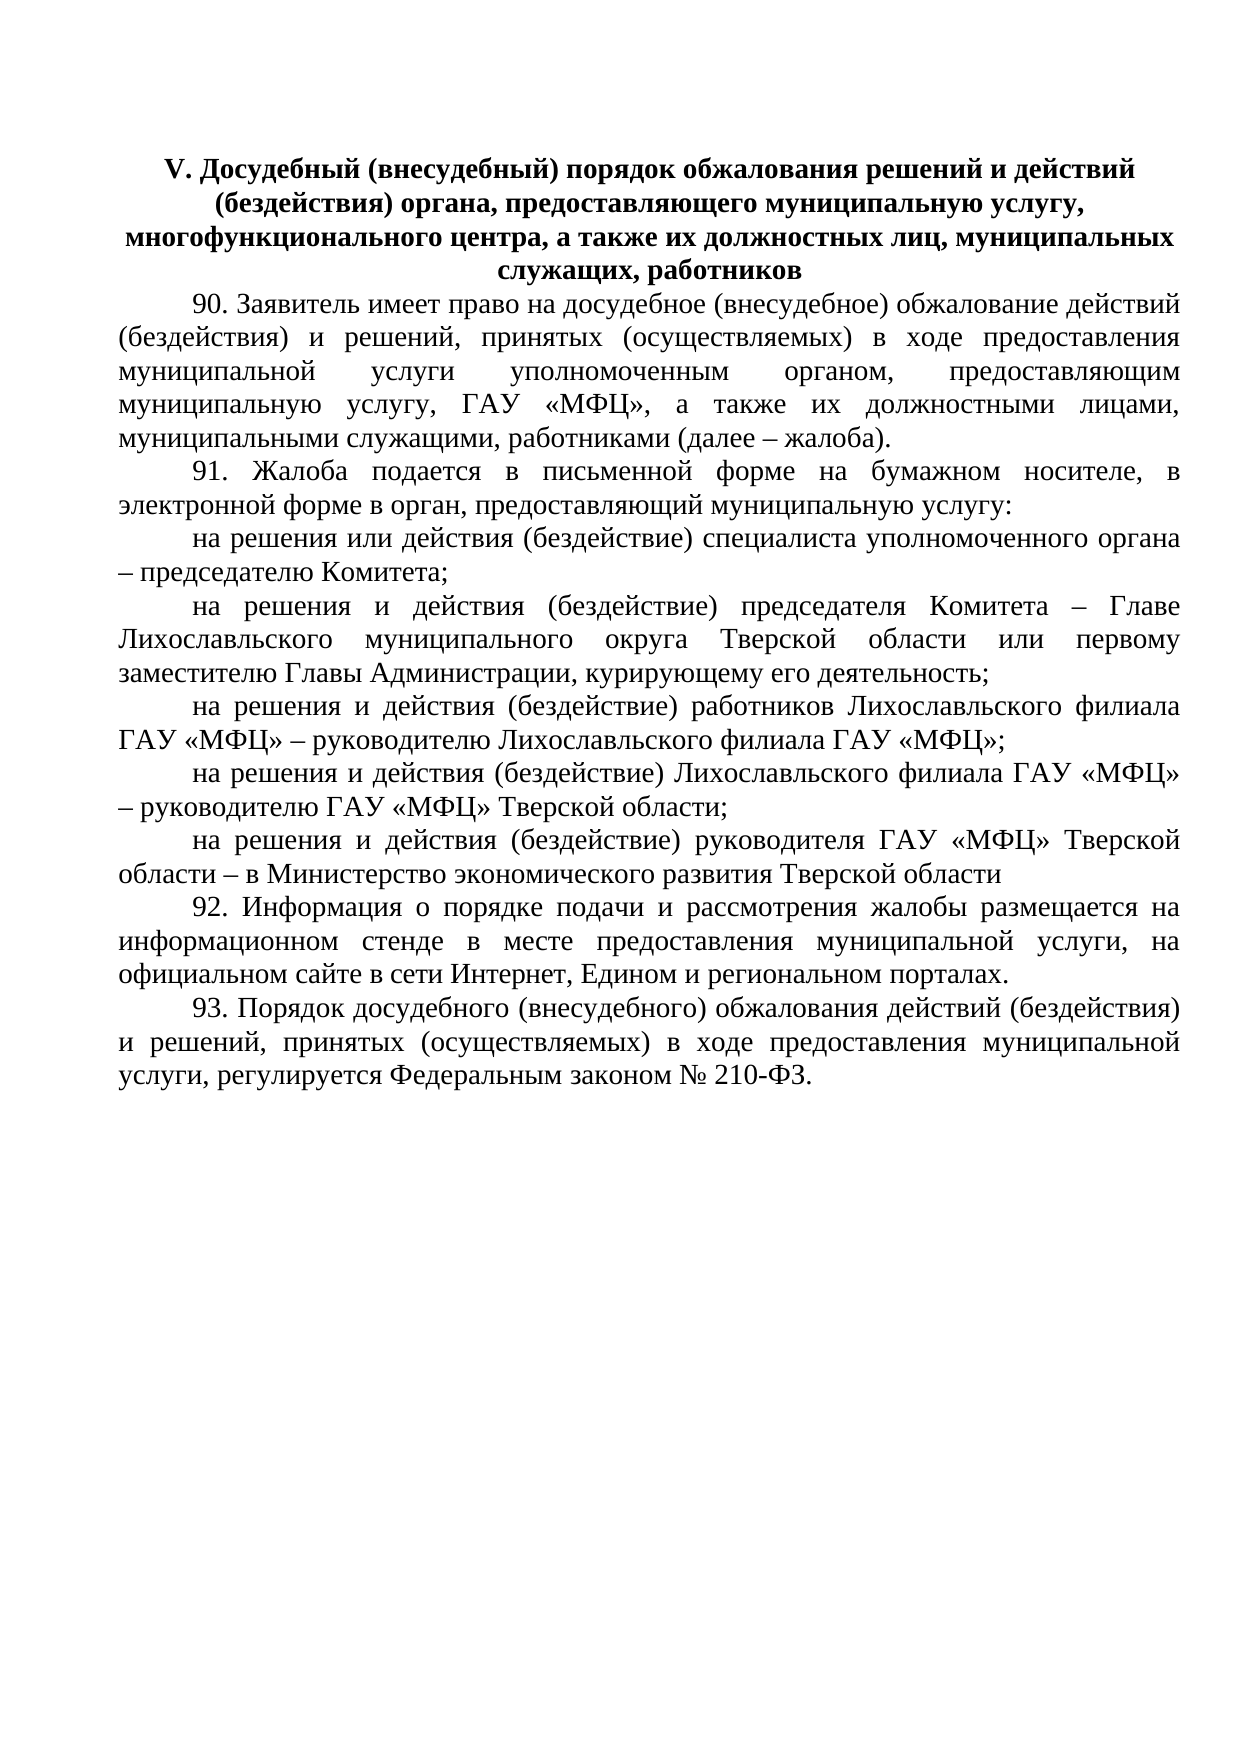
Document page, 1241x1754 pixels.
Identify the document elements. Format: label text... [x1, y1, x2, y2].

text 91. Жалоба подается в письменной форме на бумажном носителе, в электронной форме в орган, предоставляющий муниципальную услугу: [118, 453, 1181, 521]
text на решения или действия (бездействие) специалиста уполномоченного органа – председателю Комитета; [118, 521, 1181, 588]
text V. Досудебный (внесудебный) порядок обжалования решений и действий (бездействия) органа, предоставляющего муниципальную услугу, многофункционального центра, а также их должностных лиц, муниципальных служащих, работников [118, 152, 1181, 286]
text 92. Информация о порядке подачи и рассмотрения жалобы размещается на информационном стенде в месте предоставления муниципальной услуги, на официальном сайте в сети Интернет, Едином и региональном порталах. [118, 889, 1181, 990]
text 90. Заявитель имеет право на досудебное (внесудебное) обжалование действий (бездействия) и решений, принятых (осуществляемых) в ходе предоставления муниципальной услуги уполномоченным органом, предоставляющим муниципальную услугу, ГАУ «МФЦ», а также их должностными лицами, муниципальными служащими, работниками (далее – жалоба). [118, 286, 1181, 453]
text на решения и действия (бездействие) председателя Комитета – Главе Лихославльского муниципального округа Тверской области или первому заместителю Главы Администрации, курирующему его деятельность; [118, 588, 1181, 688]
text 93. Порядок досудебного (внесудебного) обжалования действий (бездействия) и решений, принятых (осуществляемых) в ходе предоставления муниципальной услуги, регулируется Федеральным законом № 210-ФЗ. [118, 990, 1181, 1091]
text на решения и действия (бездействие) руководителя ГАУ «МФЦ» Тверской области – в Министерство экономического развития Тверской области [118, 822, 1181, 889]
text на решения и действия (бездействие) работников Лихославльского филиала ГАУ «МФЦ» – руководителю Лихославльского филиала ГАУ «МФЦ»; [118, 688, 1181, 755]
text на решения и действия (бездействие) Лихославльского филиала ГАУ «МФЦ» – руководителю ГАУ «МФЦ» Тверской области; [118, 755, 1181, 822]
